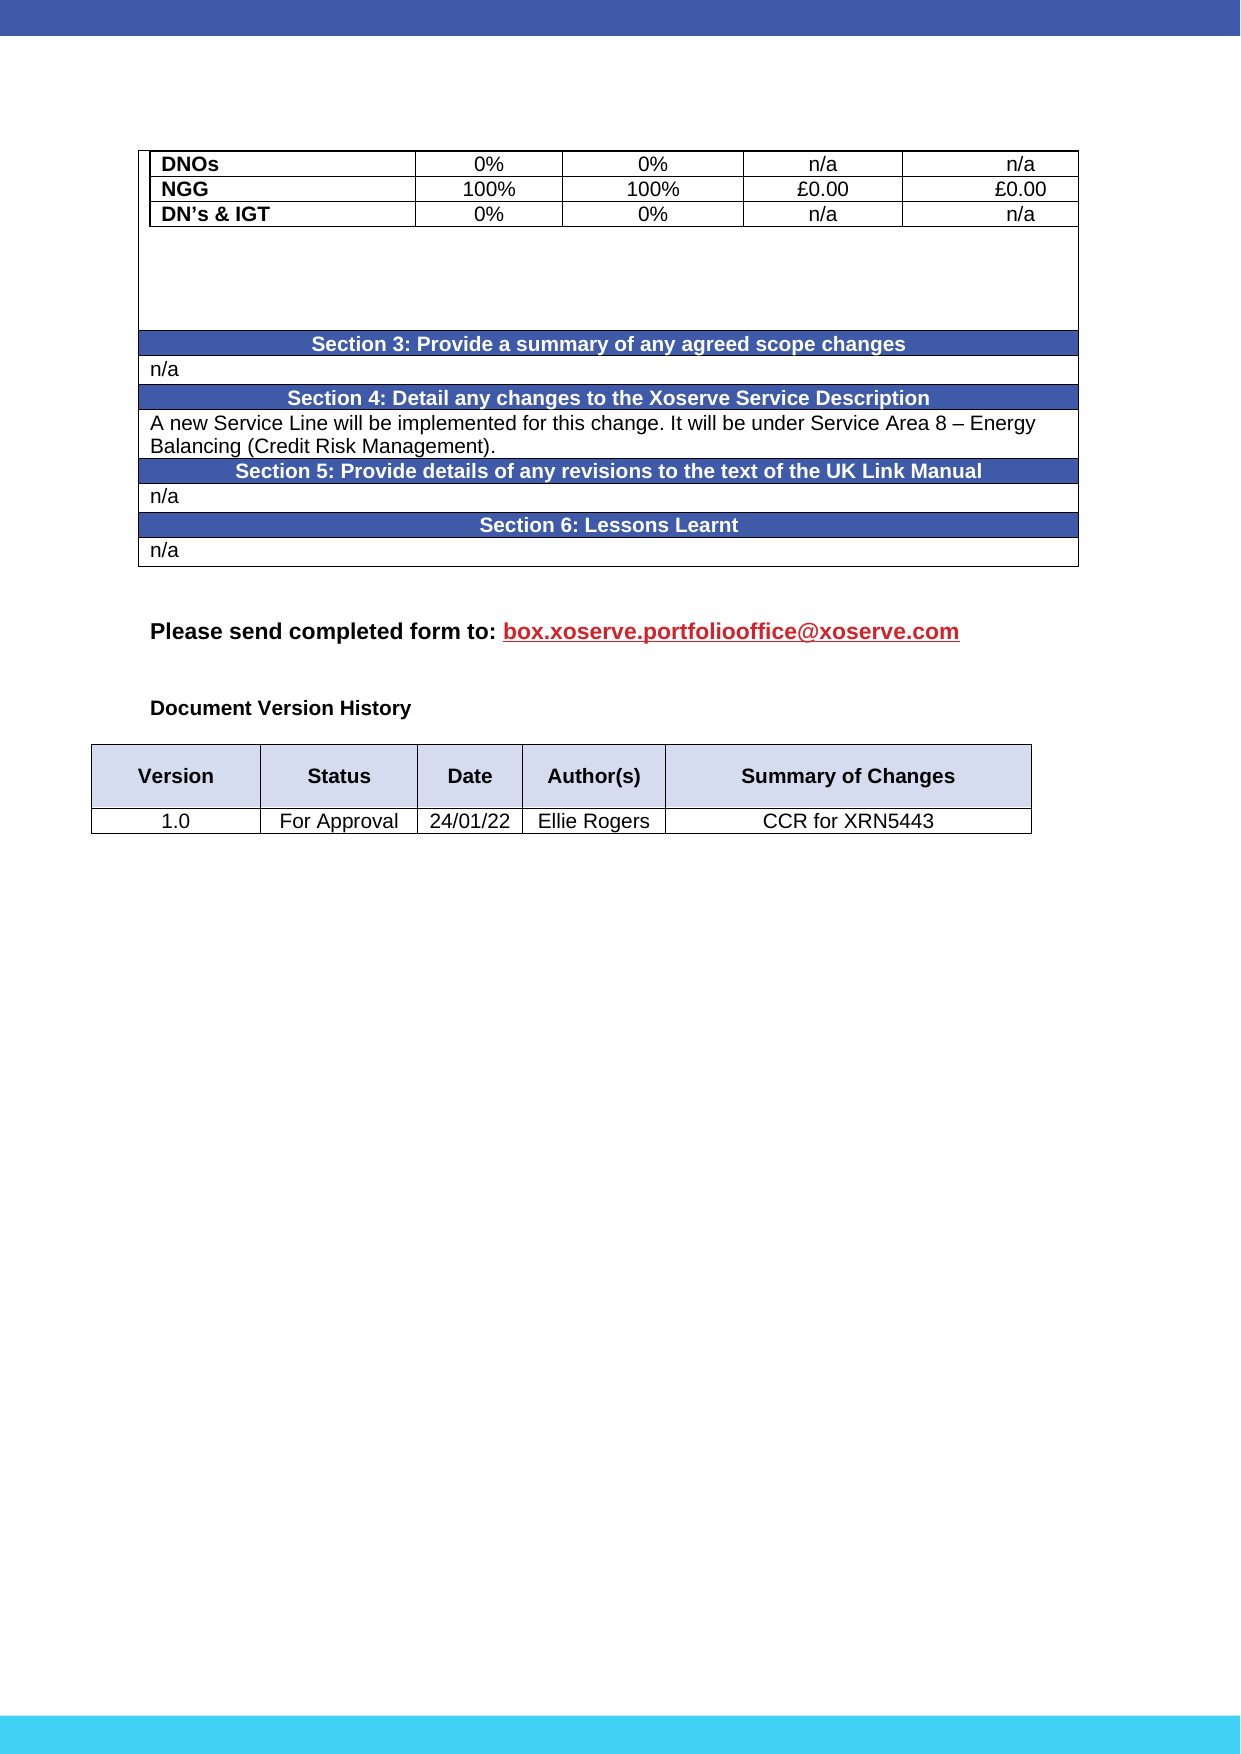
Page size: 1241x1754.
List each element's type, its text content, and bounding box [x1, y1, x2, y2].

table_cell n/a [139, 484, 1078, 512]
table_cell 24/01/22 [418, 809, 522, 832]
table_cell Section 3: Provide a summary of any agreed scope changes [139, 331, 1078, 355]
table_header Author(s) [523, 745, 665, 807]
table_cell n/a [139, 538, 1078, 566]
table_cell A new Service Line will be implemented for this change. It will be under Service Area 8 – Energy Balancing (Credit Risk Management). [139, 410, 1078, 458]
table_cell Section 4: Detail any changes to the Xoserve Service Description [139, 385, 1078, 409]
table_header Date [418, 745, 522, 807]
table_header Status [261, 745, 417, 807]
text Document Version History [150, 695, 1090, 719]
text Please send completed form to: box.xoserve.portfoliooffice@xoserve.com [150, 618, 1090, 644]
table_header Summary of Changes [666, 745, 1031, 807]
table_cell Section 6: Lessons Learnt [139, 513, 1078, 537]
table_cell For Approval [261, 809, 417, 832]
table_header Version [92, 745, 260, 807]
table_cell 1.0 [92, 809, 260, 832]
table_cell Ellie Rogers [523, 809, 665, 832]
table_cell CCR for XRN5443 [666, 809, 1031, 832]
table_cell n/a [139, 356, 1078, 384]
table_cell Section 5: Provide details of any revisions to the text of the UK Link Manual [139, 459, 1078, 483]
table_cell [139, 151, 1078, 330]
